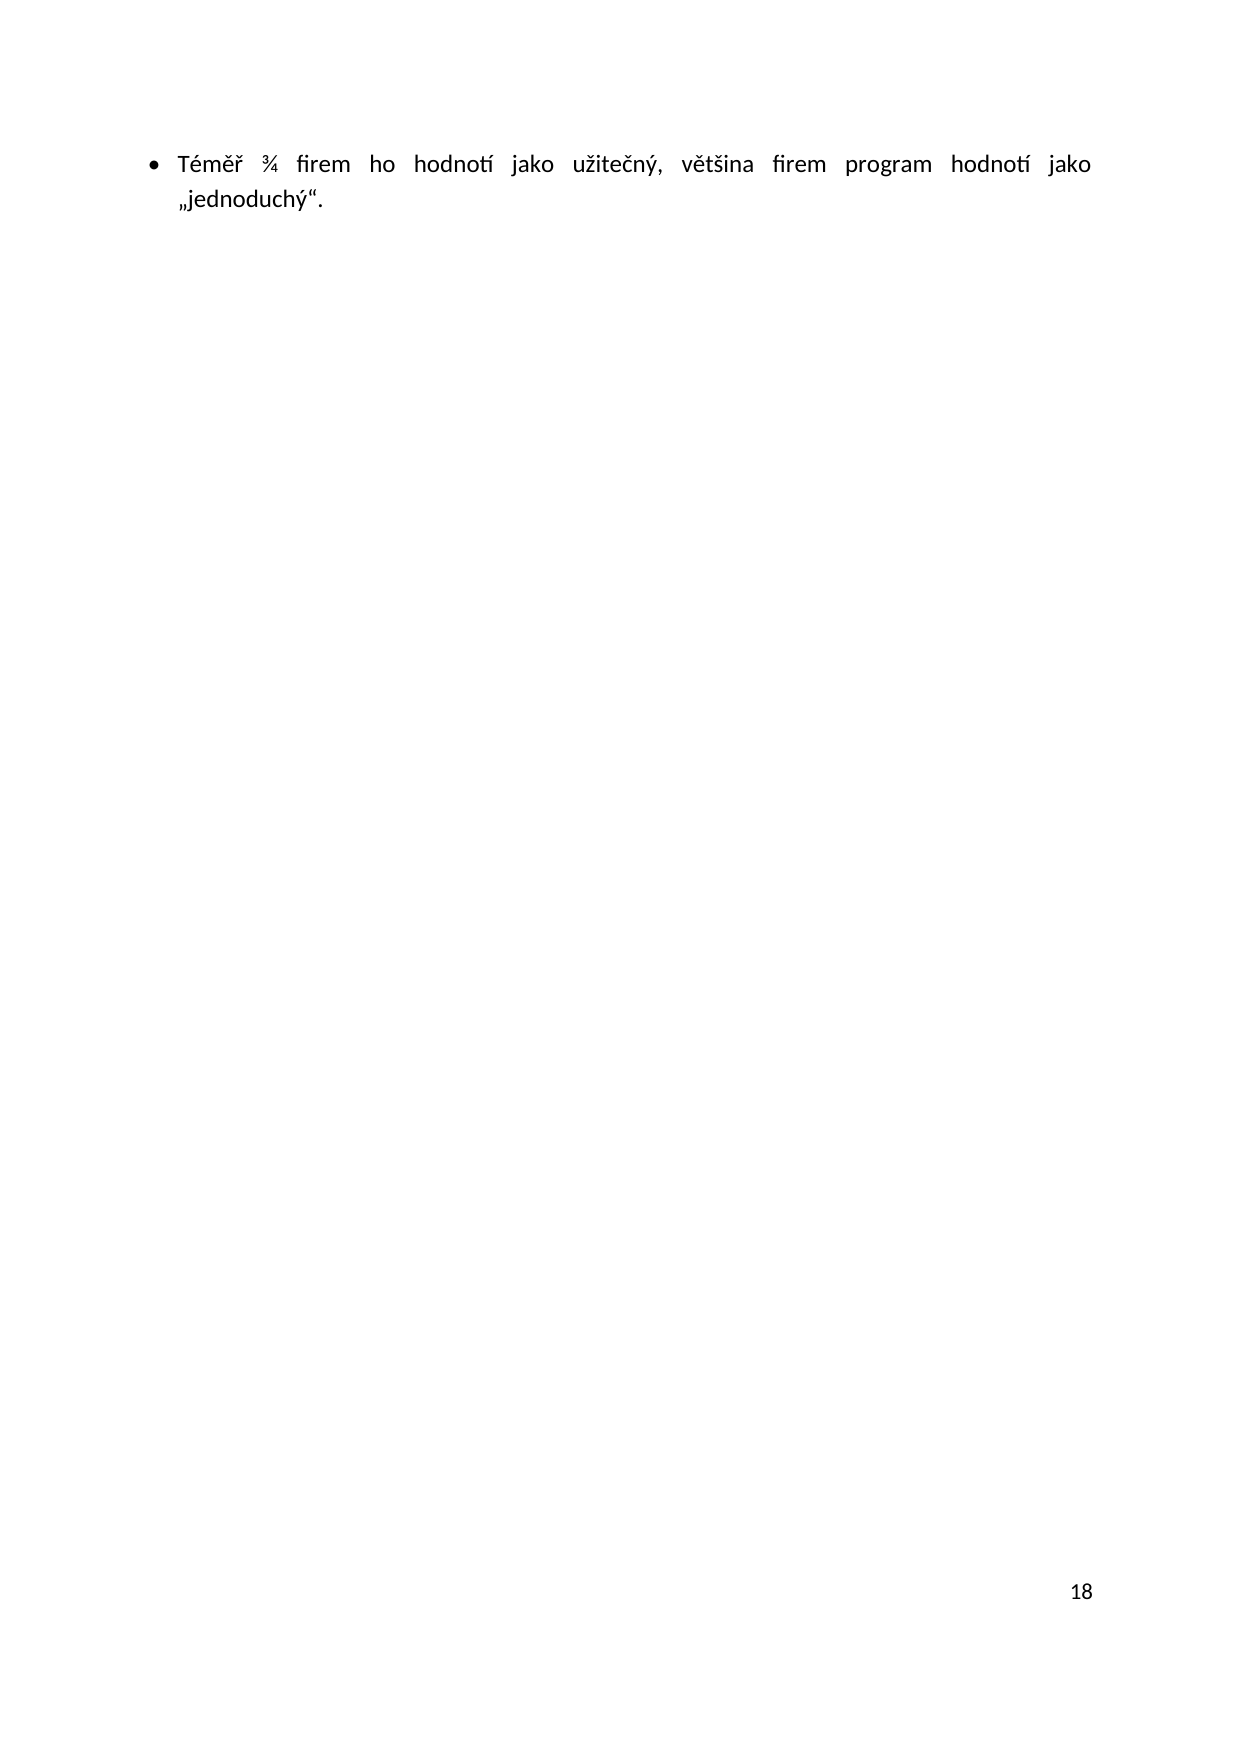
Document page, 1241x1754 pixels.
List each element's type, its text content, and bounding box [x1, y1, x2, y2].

list Téměř ¾ firem ho hodnotí jako užitečný, většina firem program hodnotí jako „jednoduchý“. [148, 148, 1093, 214]
